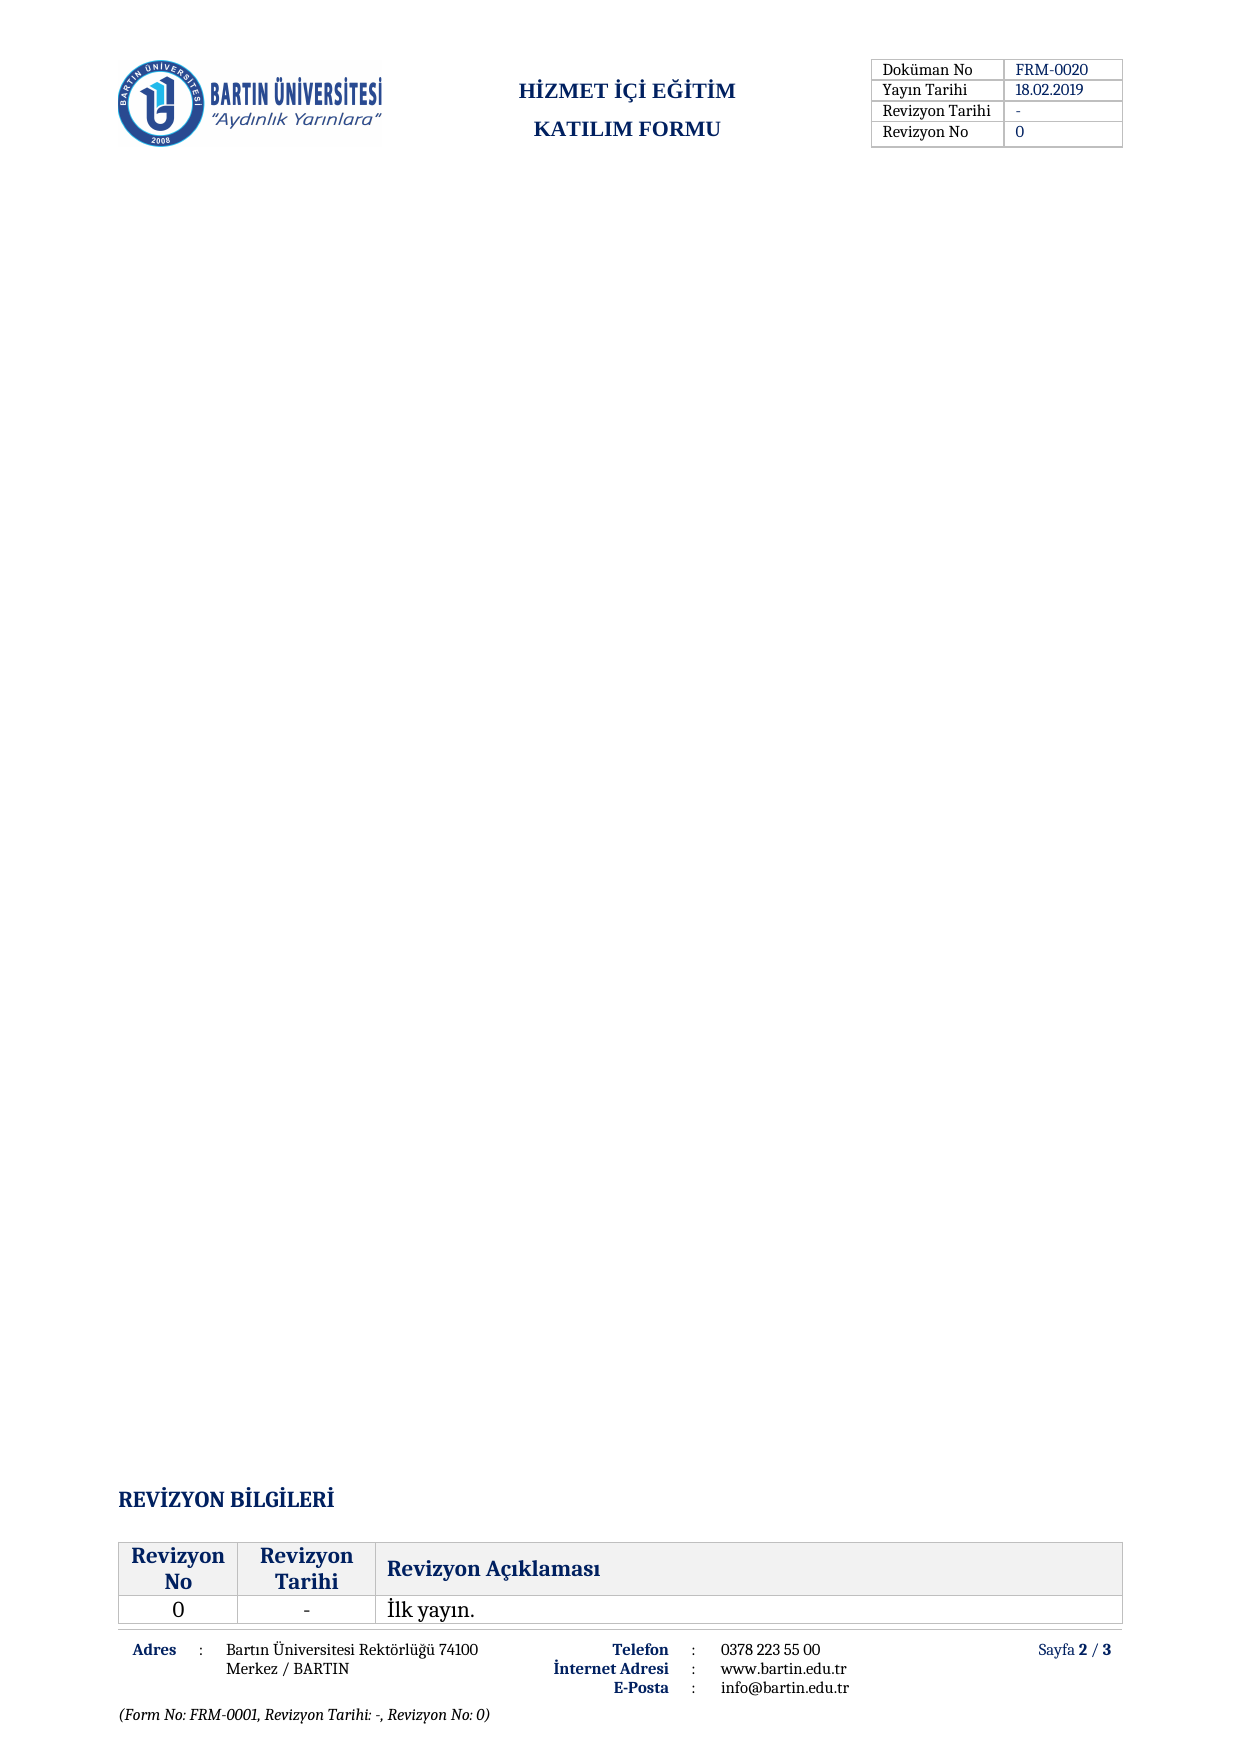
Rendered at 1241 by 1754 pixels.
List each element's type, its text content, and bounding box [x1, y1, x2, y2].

table_header Revizyon Tarihi [238, 1543, 375, 1595]
table_cell 0 [119, 1596, 237, 1623]
table_cell İlk yayın. [376, 1596, 1122, 1623]
table_cell - [238, 1596, 375, 1623]
table_header Revizyon No [119, 1543, 237, 1595]
picture [118, 60, 382, 147]
text REVİZYON BİLGİLERİ [118, 1487, 1122, 1513]
table_header Revizyon Açıklaması [376, 1543, 1122, 1595]
